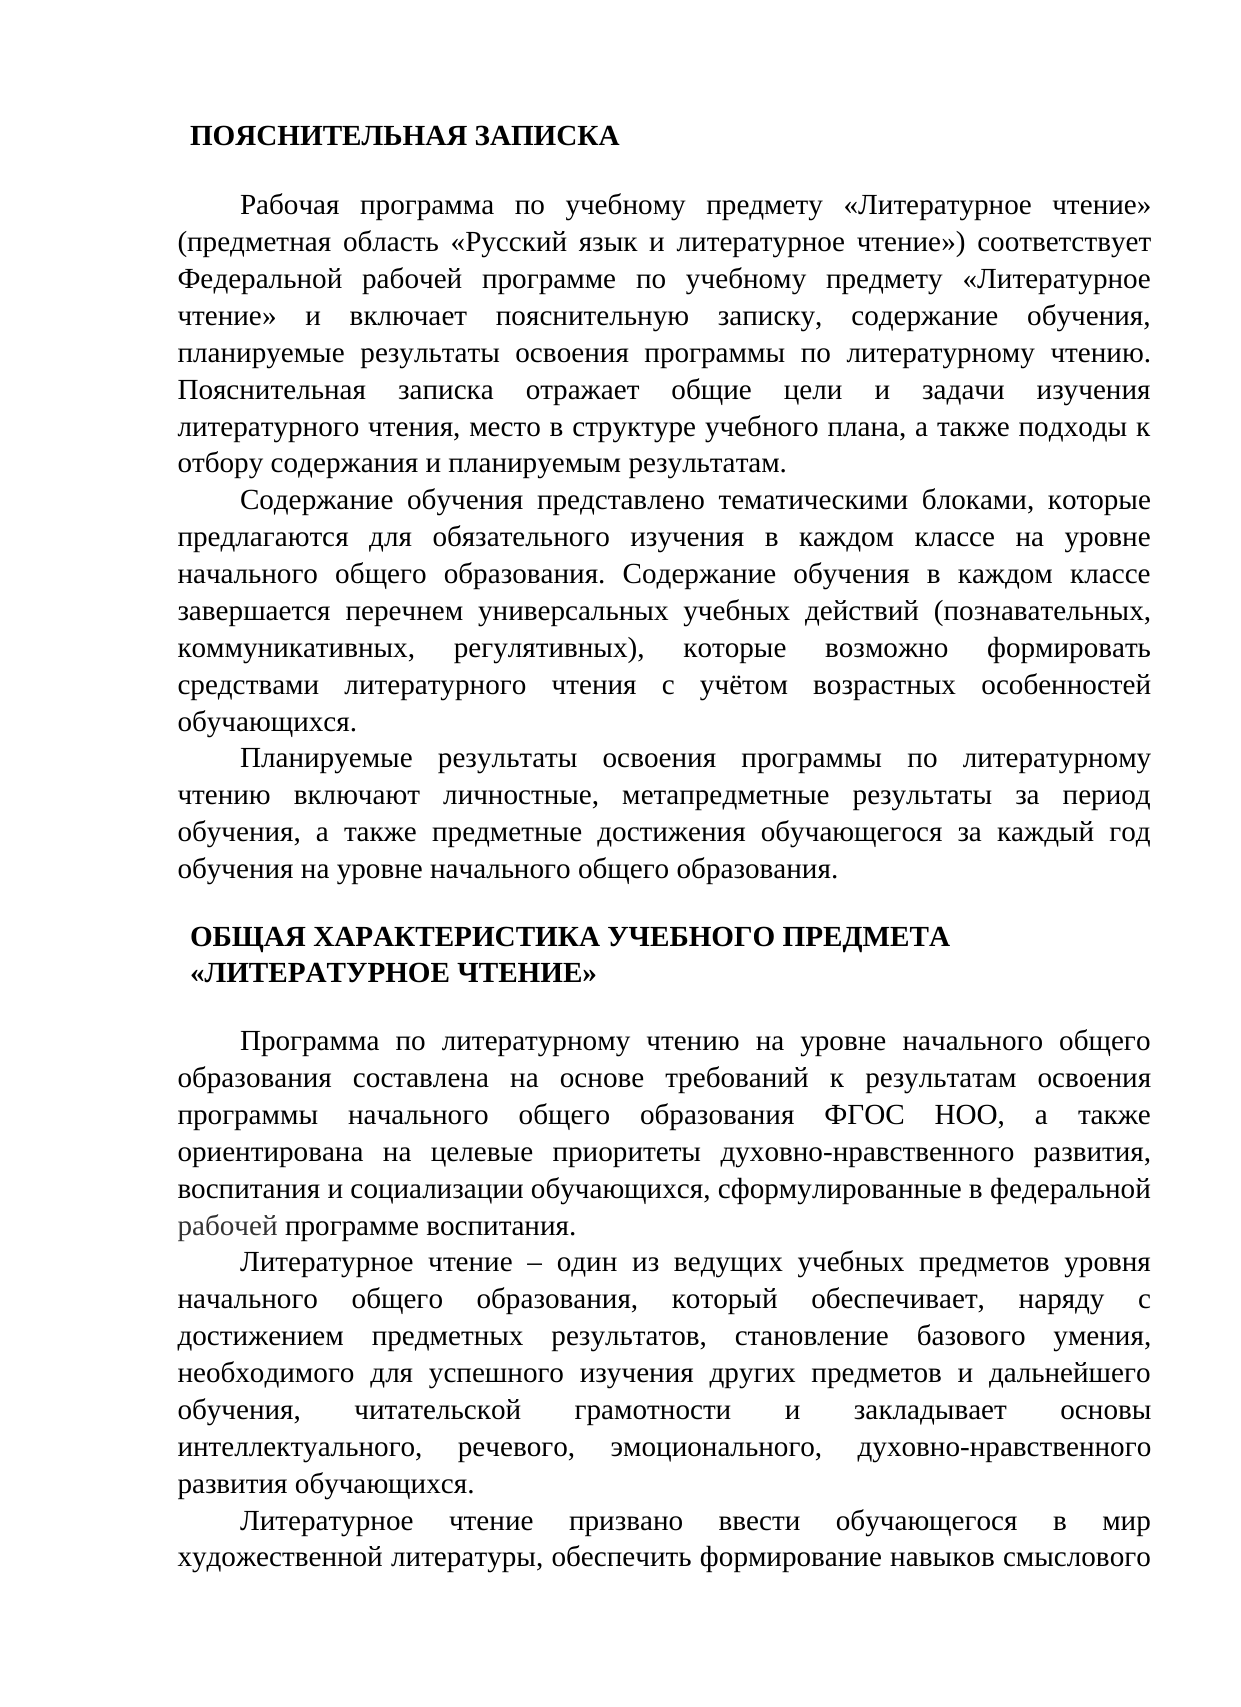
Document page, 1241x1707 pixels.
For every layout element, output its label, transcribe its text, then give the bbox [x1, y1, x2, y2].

text ОБЩАЯ ХАРАКТЕРИСТИКА УЧЕБНОГО ПРЕДМЕТА «ЛИТЕРАТУРНОЕ ЧТЕНИЕ» [190, 919, 1152, 989]
text Литературное чтение – один из ведущих учебных предметов уровня начального общего образования, который обеспечивает, наряду с достижением предметных результатов, становление базового умения, необходимого для успешного изучения других предметов и дальнейшего обучения, читательской грамотности и закладывает основы интеллектуального, речевого, эмоционального, духовно-нравственного развития обучающихся. [177, 1244, 1152, 1499]
text Планируемые результаты освоения программы по литературному чтению включают личностные, метапредметные результаты за период обучения, а также предметные достижения обучающегося за каждый год обучения на уровне начального общего образования. [177, 741, 1152, 885]
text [177, 1503, 1152, 1573]
text ПОЯСНИТЕЛЬНАЯ ЗАПИСКА [190, 118, 1152, 152]
text Рабочая программа по учебному предмету «Литературное чтение» (предметная область «Русский язык и литературное чтение») соответствует Федеральной рабочей программе по учебному предмету «Литературное чтение» и включает пояснительную записку, содержание обучения, планируемые результаты освоения программы по литературному чтению. Пояснительная записка отражает общие цели и задачи изучения литературного чтения, место в структуре учебного плана, а также подходы к отбору содержания и планируемым результатам. [177, 187, 1152, 479]
text Содержание обучения представлено тематическими блоками, которые предлагаются для обязательного изучения в каждом классе на уровне начального общего образования. Содержание обучения в каждом классе завершается перечнем универсальных учебных действий (познавательных, коммуникативных, регулятивных), которые возможно формировать средствами литературного чтения с учётом возрастных особенностей обучающихся. [177, 482, 1152, 737]
text Программа по литературному чтению на уровне начального общего образования составлена на основе требований к результатам освоения программы начального общего образования ФГОС НОО, а также ориентирована на целевые приоритеты духовно-нравственного развития, воспитания и социализации обучающихся, сформулированные в федеральной рабочей программе воспитания. [177, 1023, 1152, 1241]
